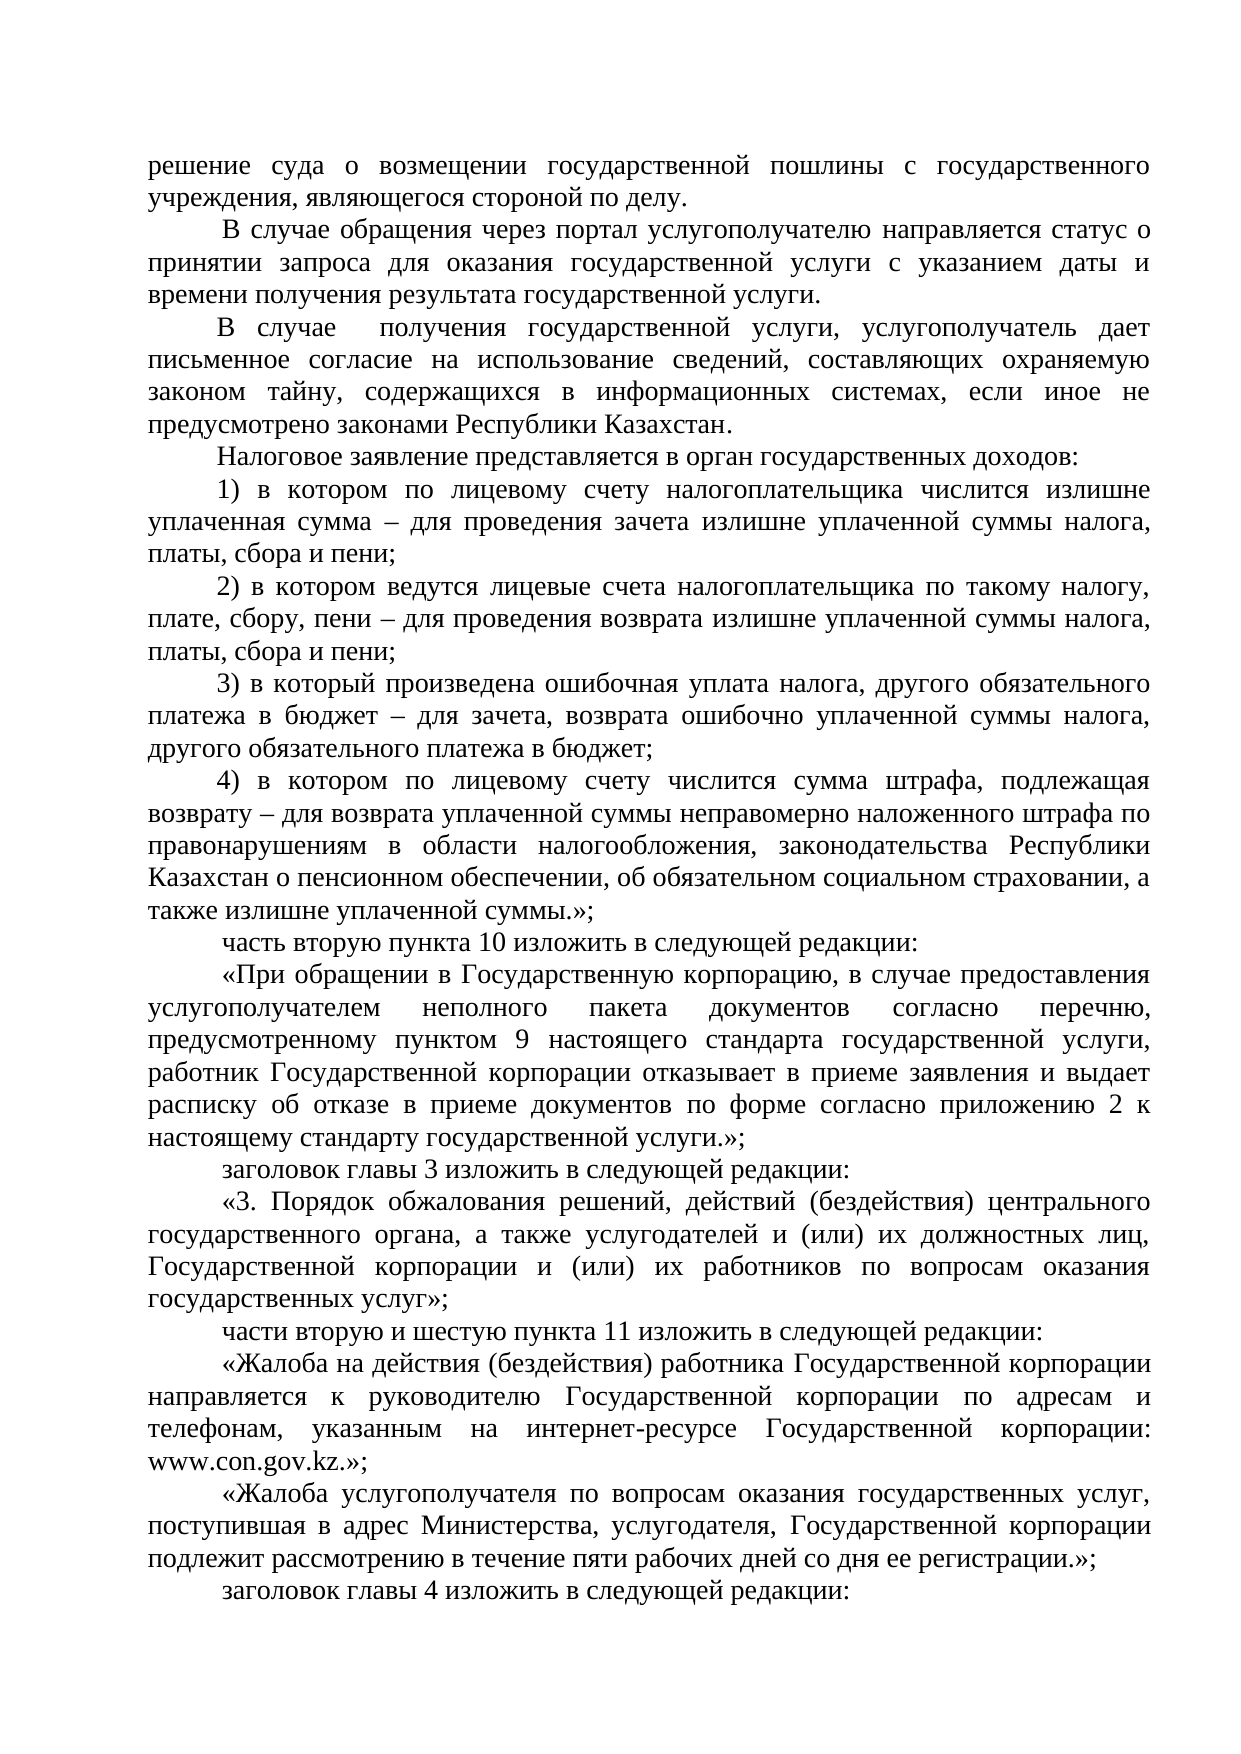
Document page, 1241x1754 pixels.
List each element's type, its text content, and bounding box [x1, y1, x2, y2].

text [148, 148, 1152, 212]
text «Жалоба на действия (бездействия) работника Государственной корпорации направляется к руководителю Государственной корпорации по адресам и телефонам, указанным на интернет-ресурсе Государственной корпорации: www.con.gov.kz.»; [148, 1346, 1152, 1476]
list «При обращении в Государственную корпорацию, в случае предоставления услугополучателем неполного пакета документов согласно перечню, предусмотренному пунктом 9 настоящего стандарта государственной услуги, работник Государственной корпорации отказывает в приеме заявления и выдает расписку об отказе в приеме документов по форме согласно приложению 2 к настоящему стандарту государственной услуги.»; [148, 958, 1152, 1152]
text 2) в котором ведутся лицевые счета налогоплательщика по такому налогу, плате, сбору, пени – для проведения возврата излишне уплаченной суммы налога, платы, сбора и пени; [148, 569, 1152, 666]
text 4) в котором по лицевому счету числится сумма штрафа, подлежащая возврату – для возврата уплаченной суммы неправомерно наложенного штрафа по правонарушениям в области налогообложения, законодательства Республики Казахстан о пенсионном обеспечении, об обязательном социальном страховании, а также излишне уплаченной суммы.»; [148, 763, 1152, 925]
text В случае получения государственной услуги, услугополучатель дает письменное согласие на использование сведений, составляющих охраняемую законом тайну, содержащихся в информационных системах, если иное не предусмотрено законами Республики Казахстан. [148, 310, 1152, 439]
text 1) в котором по лицевому счету налогоплательщика числится излишне уплаченная сумма – для проведения зачета излишне уплаченной суммы налога, платы, сбора и пени; [148, 472, 1152, 569]
text заголовок главы 4 изложить в следующей редакции: [148, 1573, 1152, 1606]
list части вторую и шестую пункта 11 изложить в следующей редакции: [148, 1314, 1152, 1346]
text заголовок главы 3 изложить в следующей редакции: [148, 1152, 1152, 1184]
list часть вторую пункта 10 изложить в следующей редакции: [148, 925, 1152, 958]
text В случае обращения через портал услугополучателю направляется статус о принятии запроса для оказания государственной услуги с указанием даты и времени получения результата государственной услуги. [148, 212, 1152, 310]
text Налоговое заявление представляется в орган государственных доходов: [148, 439, 1152, 472]
text «Жалоба услугополучателя по вопросам оказания государственных услуг, поступившая в адрес Министерства, услугодателя, Государственной корпорации подлежит рассмотрению в течение пяти рабочих дней со дня ее регистрации.»; [148, 1476, 1152, 1573]
text 3) в который произведена ошибочная уплата налога, другого обязательного платежа в бюджет – для зачета, возврата ошибочно уплаченной суммы налога, другого обязательного платежа в бюджет; [148, 666, 1152, 763]
text «3. Порядок обжалования решений, действий (бездействия) центрального государственного органа, а также услугодателей и (или) их должностных лиц, Государственной корпорации и (или) их работников по вопросам оказания государственных услуг»; [148, 1184, 1152, 1314]
